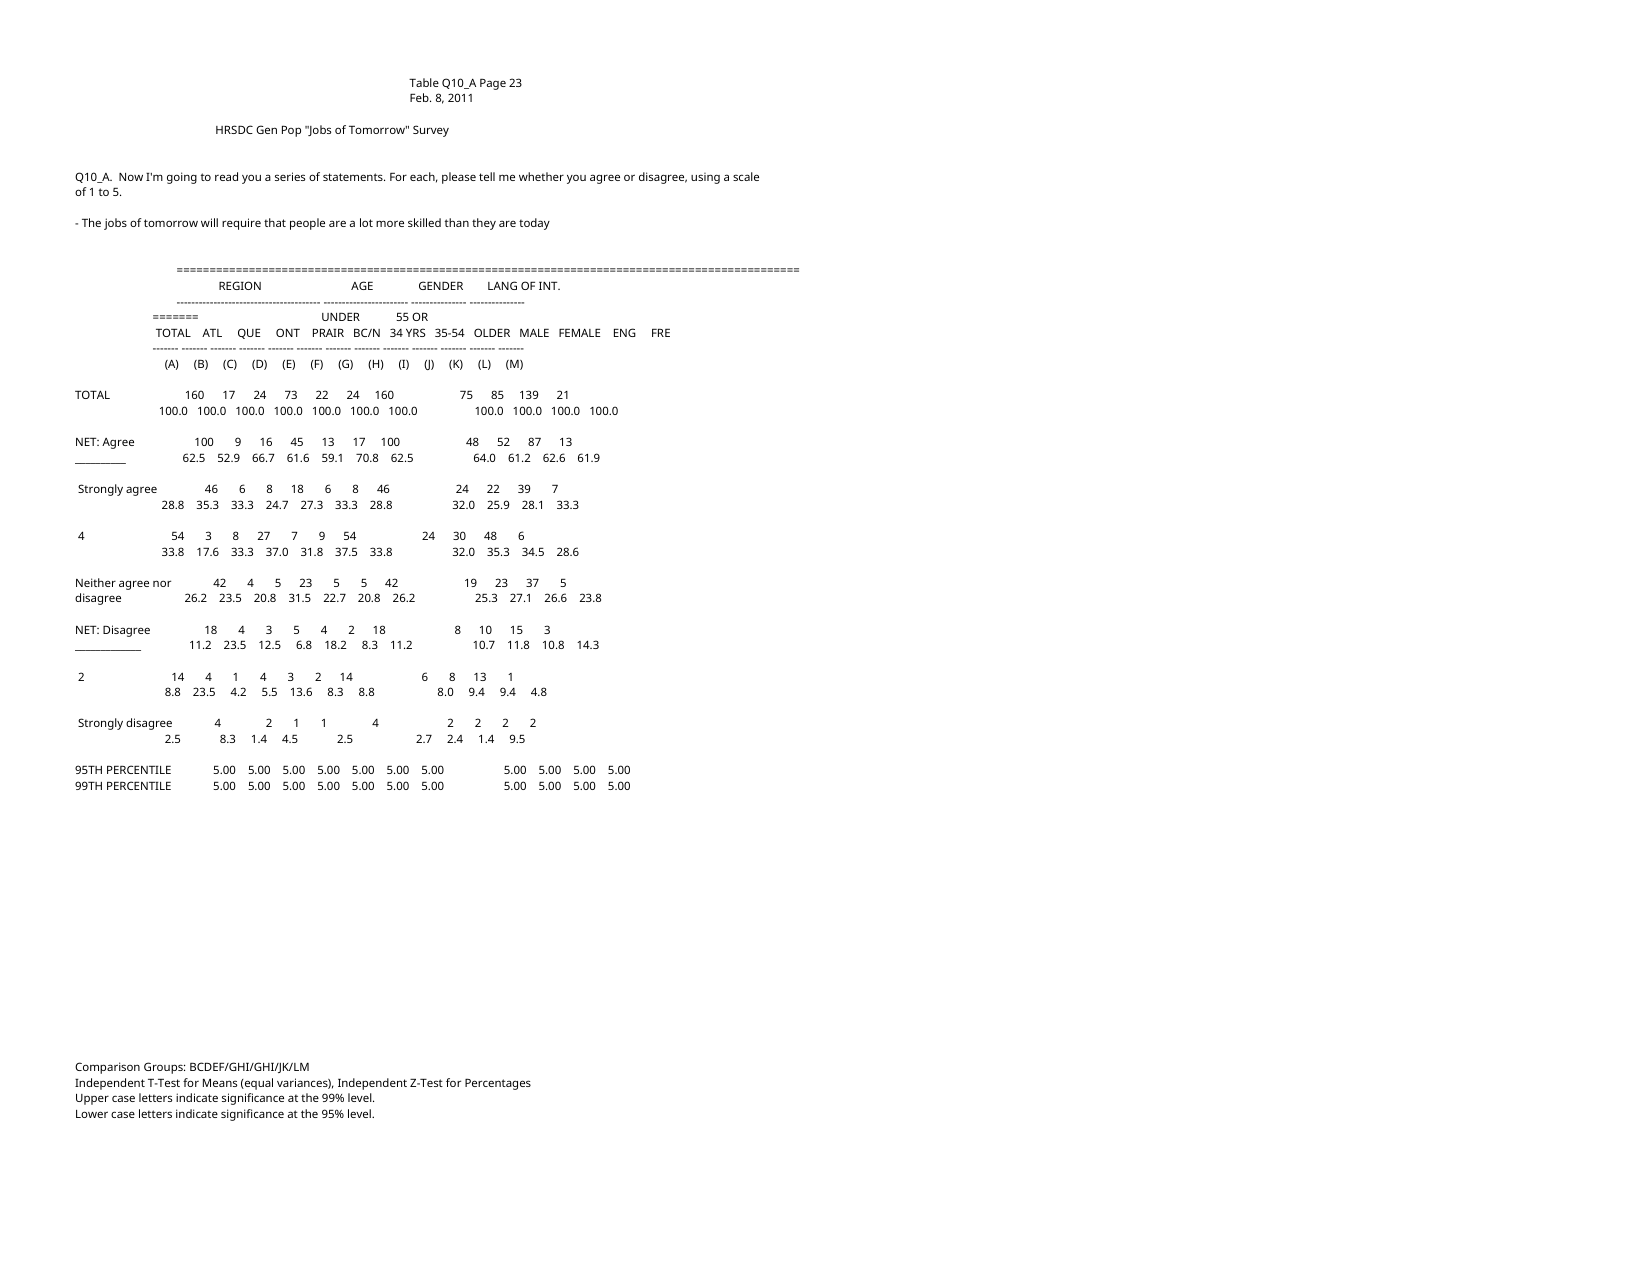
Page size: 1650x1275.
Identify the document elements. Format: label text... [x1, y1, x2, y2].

text disagree 26.2 23.5 20.8 31.5 22.7 20.8 26.2 25.3 27.1 26.6 23.8 [75, 591, 1575, 606]
text 2.5 8.3 1.4 4.5 2.5 2.7 2.4 1.4 9.5 [75, 731, 1575, 747]
text 8.8 23.5 4.2 5.5 13.6 8.3 8.8 8.0 9.4 9.4 4.8 [75, 684, 1575, 700]
text - The jobs of tomorrow will require that people are a lot more skilled than they are today [75, 216, 1575, 231]
text 33.8 17.6 33.3 37.0 31.8 37.5 33.8 32.0 35.3 34.5 28.6 [75, 544, 1575, 559]
text TOTAL ATL QUE ONT PRAIR BC/N 34 YRS 35-54 OLDER MALE FEMALE ENG FRE [75, 325, 1575, 341]
text 28.8 35.3 33.3 24.7 27.3 33.3 28.8 32.0 25.9 28.1 33.3 [75, 497, 1575, 512]
text 2 14 4 1 4 3 2 14 6 8 13 1 [75, 669, 1575, 684]
text 95TH PERCENTILE 5.00 5.00 5.00 5.00 5.00 5.00 5.00 5.00 5.00 5.00 5.00 [75, 762, 1575, 778]
text _____________ 11.2 23.5 12.5 6.8 18.2 8.3 11.2 10.7 11.8 10.8 14.3 [75, 637, 1575, 653]
text Q10_A. Now I'm going to read you a series of statements. For each, please tell me whether you agree or disagree, using a scale [75, 169, 1575, 184]
text Feb. 8, 2011 [75, 91, 1575, 106]
text HRSDC Gen Pop "Jobs of Tomorrow" Survey [75, 122, 1575, 137]
text Neither agree nor 42 4 5 23 5 5 42 19 23 37 5 [75, 575, 1575, 591]
text --------------------------------------- ----------------------- --------------- --------------- [75, 294, 1575, 309]
text NET: Agree 100 9 16 45 13 17 100 48 52 87 13 [75, 434, 1575, 450]
text __________ 62.5 52.9 66.7 61.6 59.1 70.8 62.5 64.0 61.2 62.6 61.9 [75, 450, 1575, 466]
text REGION AGE GENDER LANG OF INT. [75, 278, 1575, 294]
text Strongly disagree 4 2 1 1 4 2 2 2 2 [75, 716, 1575, 731]
text ======= UNDER 55 OR [75, 309, 1575, 325]
text =============================================================================================== [75, 262, 1575, 278]
text Strongly agree 46 6 8 18 6 8 46 24 22 39 7 [75, 481, 1575, 497]
text of 1 to 5. [75, 184, 1575, 200]
text Lower case letters indicate significance at the 95% level. [75, 1106, 1575, 1122]
text (A) (B) (C) (D) (E) (F) (G) (H) (I) (J) (K) (L) (M) [75, 356, 1575, 372]
text NET: Disagree 18 4 3 5 4 2 18 8 10 15 3 [75, 622, 1575, 637]
text 4 54 3 8 27 7 9 54 24 30 48 6 [75, 528, 1575, 544]
text Independent T-Test for Means (equal variances), Independent Z-Test for Percentages [75, 1075, 1575, 1091]
text Upper case letters indicate significance at the 99% level. [75, 1091, 1575, 1106]
text Comparison Groups: BCDEF/GHI/GHI/JK/LM [75, 1059, 1575, 1075]
text Table Q10_A Page 23 [75, 75, 1575, 91]
text TOTAL 160 17 24 73 22 24 160 75 85 139 21 [75, 387, 1575, 403]
text 99TH PERCENTILE 5.00 5.00 5.00 5.00 5.00 5.00 5.00 5.00 5.00 5.00 5.00 [75, 778, 1575, 794]
text 100.0 100.0 100.0 100.0 100.0 100.0 100.0 100.0 100.0 100.0 100.0 [75, 403, 1575, 419]
text ------- ------- ------- ------- ------- ------- ------- ------- ------- ------- ------- ------- ------- [75, 341, 1575, 356]
